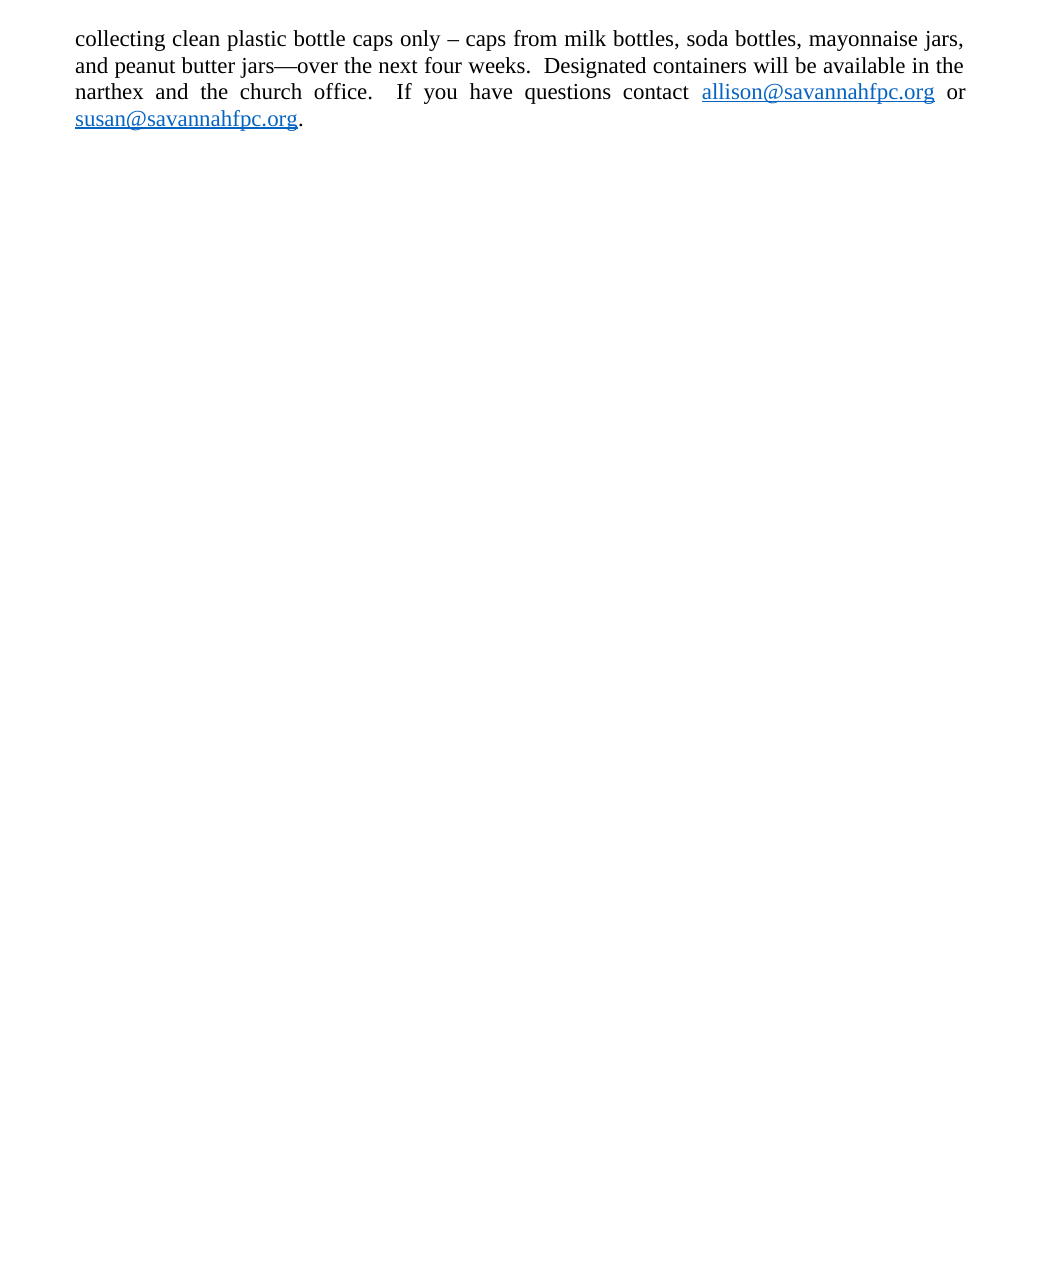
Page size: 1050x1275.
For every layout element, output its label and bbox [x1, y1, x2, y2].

text [75, 26, 966, 131]
